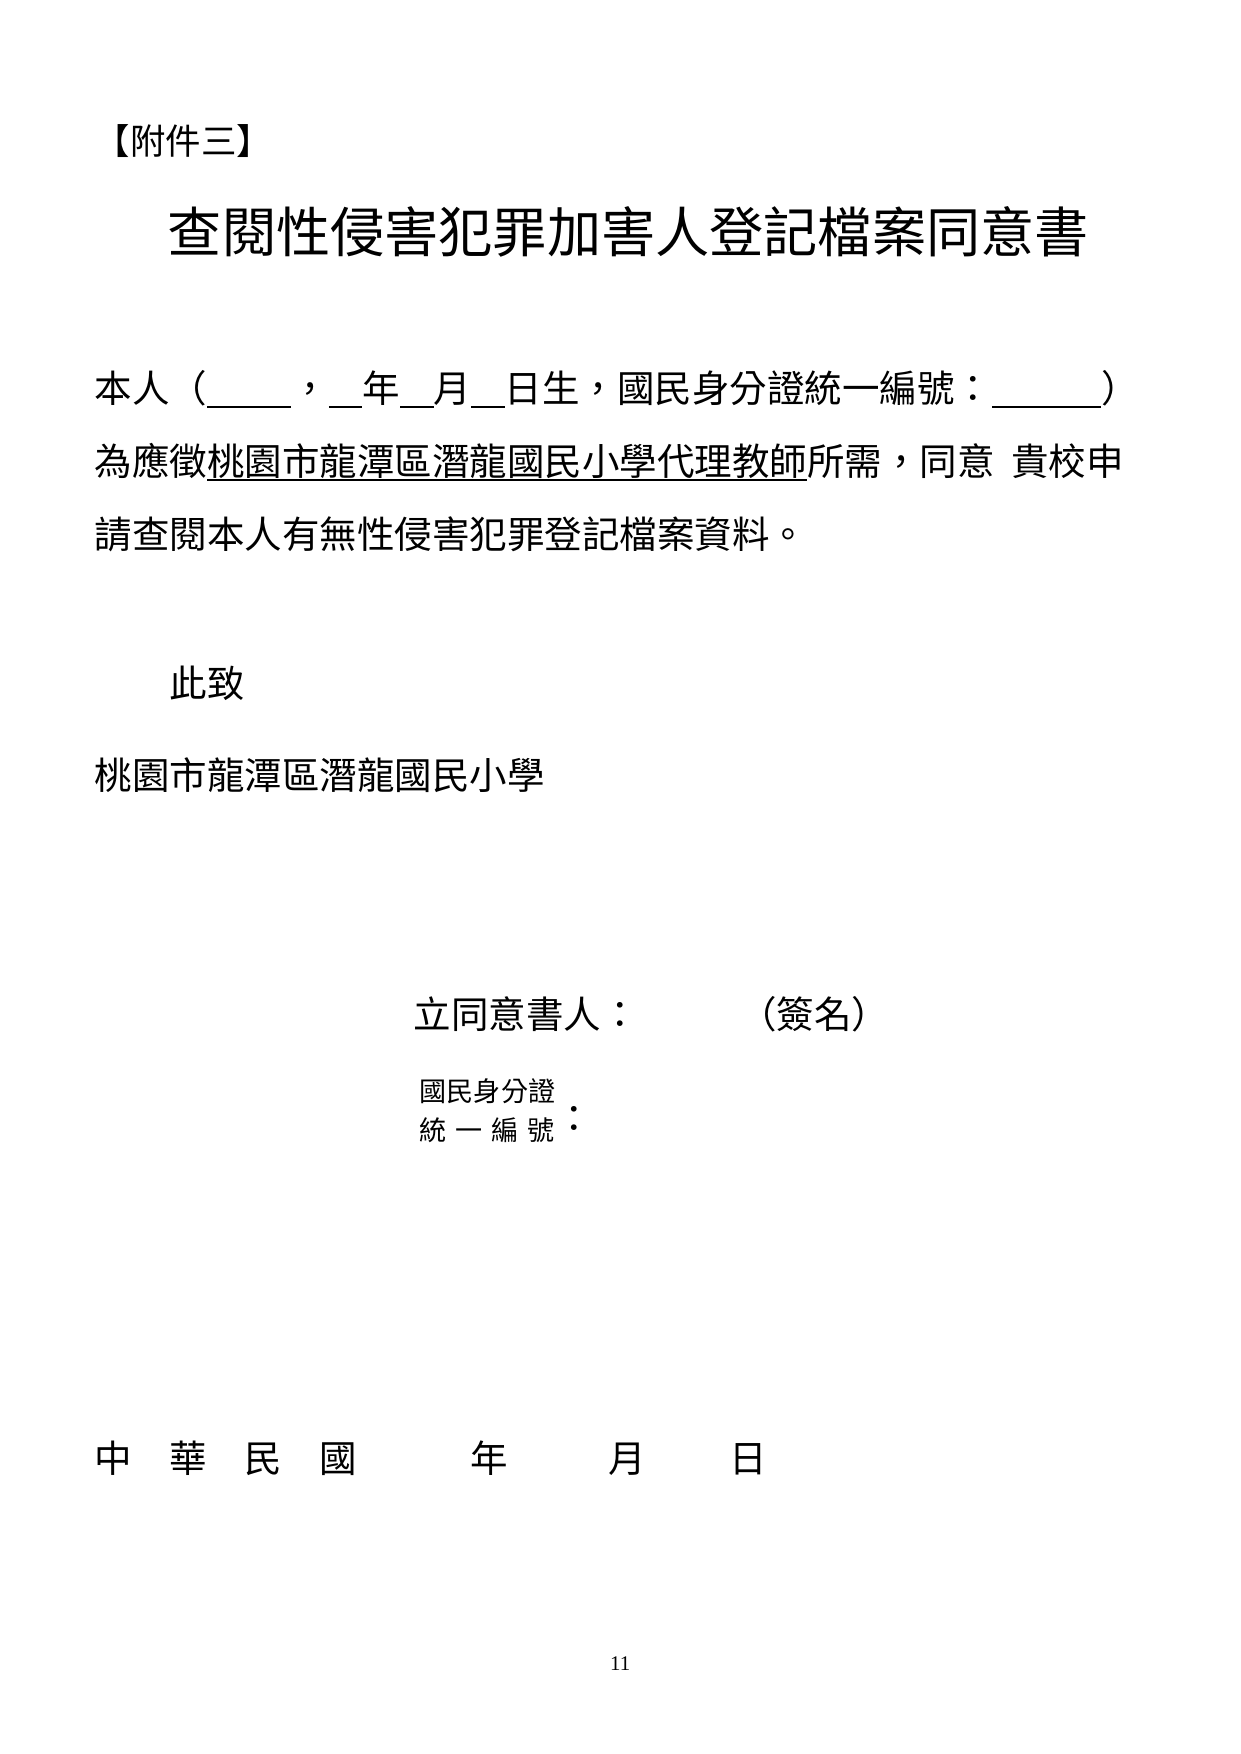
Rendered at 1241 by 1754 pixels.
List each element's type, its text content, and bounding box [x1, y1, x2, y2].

text 【附件三】 [94, 114, 1146, 165]
text 中 華 民 國 年 月 日 [94, 1428, 1146, 1483]
text 國民身分證統一編號： [94, 1069, 1146, 1148]
text 此致 [94, 654, 1146, 709]
text 立同意書人： （簽名） [94, 965, 1146, 1044]
text 查閱性侵害犯罪加害人登記檔案同意書 [94, 190, 1162, 268]
text 桃園市龍潭區潛龍國民小學 [94, 746, 1146, 800]
text 本人（ ， 年 月 日生，國民身分證統一編號： ）為應徵桃園市龍潭區潛龍國民小學代理教師所需，同意 貴校申請查閱本人有無性侵害犯罪登記檔案資料。 [94, 344, 1146, 563]
